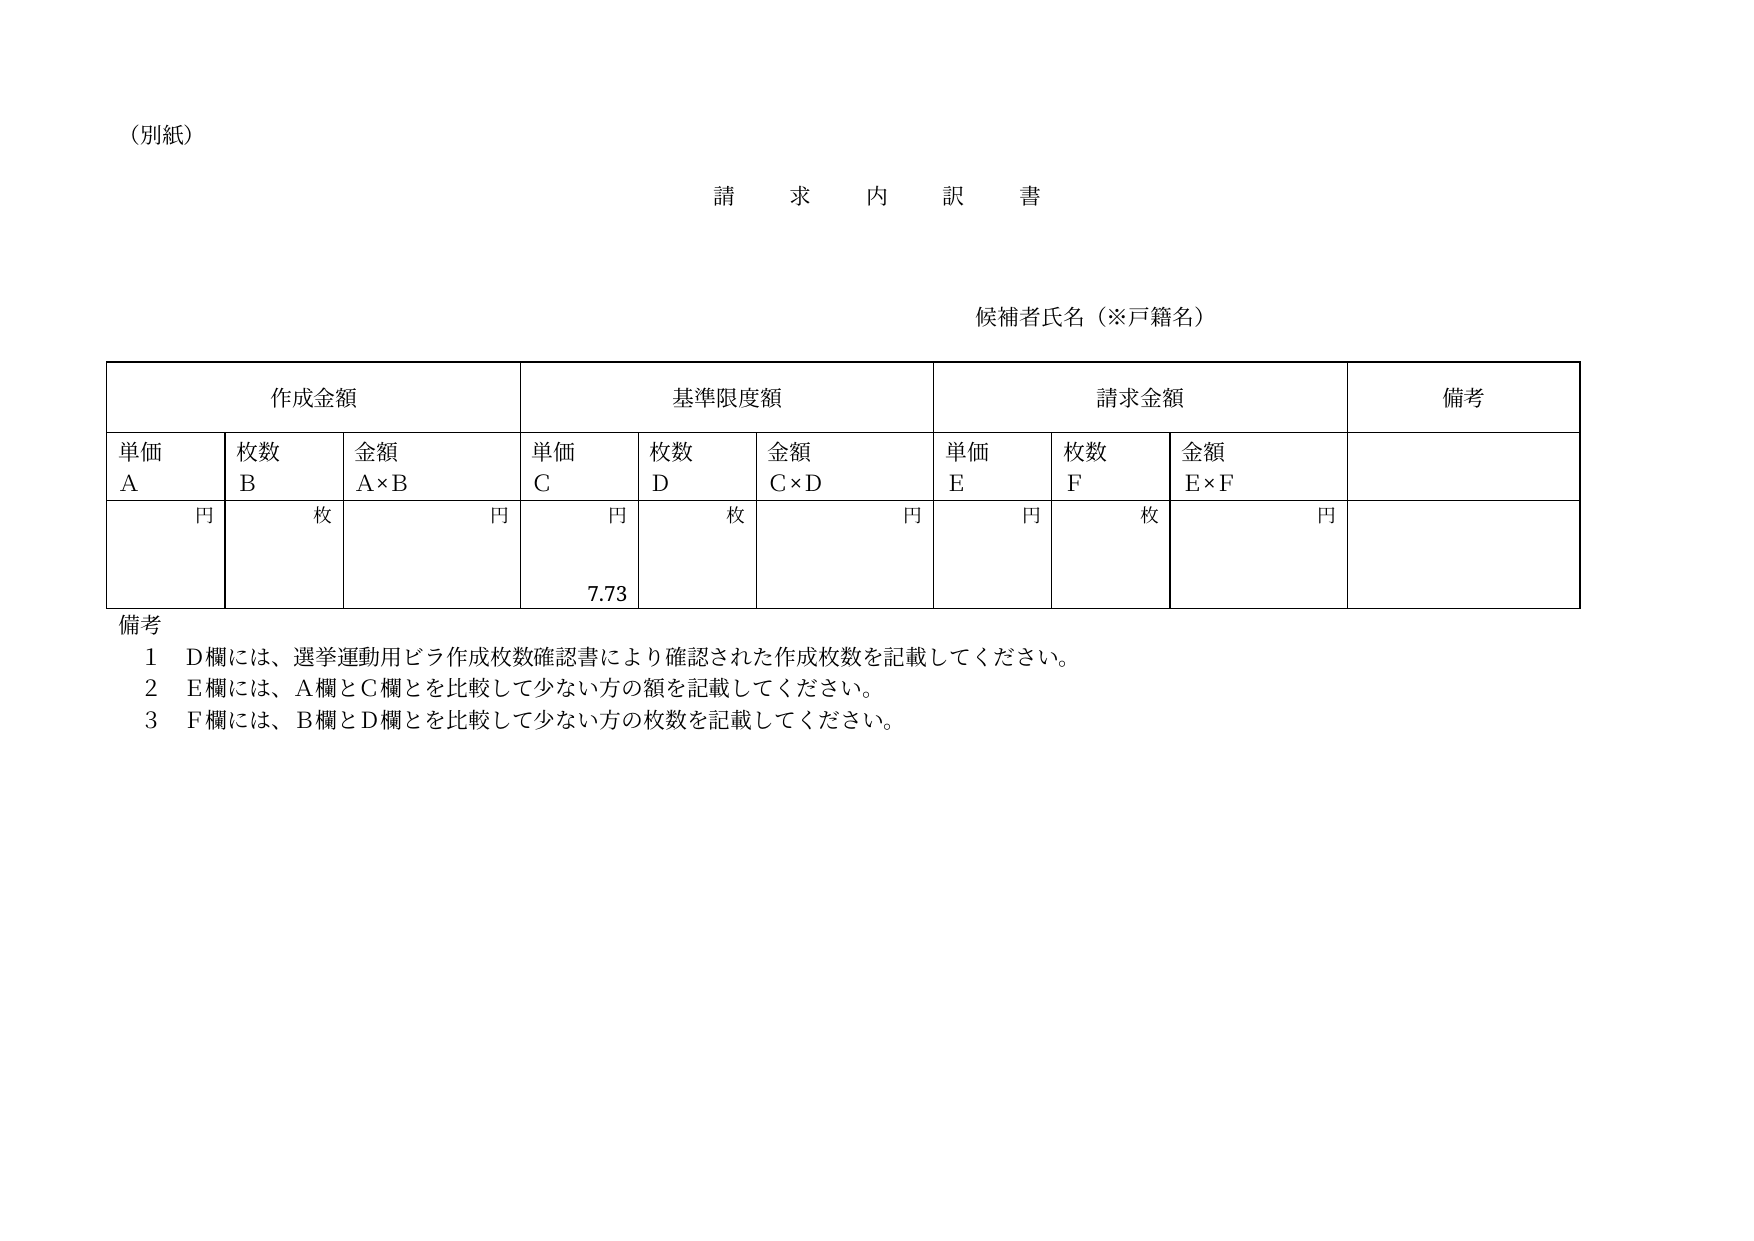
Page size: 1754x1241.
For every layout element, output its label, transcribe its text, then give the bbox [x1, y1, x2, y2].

table_cell [1348, 433, 1579, 500]
table_cell 円 7.73 [521, 501, 638, 607]
text ２ Ｅ欄には、Ａ欄とＣ欄とを比較して少ない方の額を記載してください。 [118, 671, 1636, 703]
table_cell [1348, 501, 1579, 607]
table_cell 枚 [639, 501, 756, 607]
table_cell 単価 Ｃ [521, 433, 638, 500]
table_cell 金額 Ｅ×Ｆ [1171, 433, 1347, 500]
table_header 請求金額 [934, 363, 1347, 432]
table_cell 円 [757, 501, 933, 607]
table_cell 枚数 Ｄ [639, 433, 756, 500]
text １ Ｄ欄には、選挙運動用ビラ作成枚数確認書により確認された作成枚数を記載してください。 [118, 640, 1636, 671]
table_cell 枚数 Ｆ [1052, 433, 1169, 500]
table_cell 単価 Ａ [107, 433, 224, 500]
table_cell 金額 Ｃ×Ｄ [757, 433, 933, 500]
table_cell 枚 [1052, 501, 1169, 607]
table_cell 枚 [226, 501, 343, 607]
table_cell 円 [344, 501, 520, 607]
table_cell 円 [934, 501, 1051, 607]
text 備考 [118, 608, 1636, 640]
table_header 作成金額 [107, 363, 520, 432]
table_cell 円 [107, 501, 224, 607]
table_cell 枚数 Ｂ [226, 433, 343, 500]
text 候補者氏名（※戸籍名） [118, 300, 1636, 332]
text 請求内訳書 [118, 179, 1636, 211]
table_cell 単価 Ｅ [934, 433, 1051, 500]
table_header 基準限度額 [521, 363, 933, 432]
table_header 備考 [1348, 363, 1579, 432]
table_cell 円 [1171, 501, 1347, 607]
text ３ Ｆ欄には、Ｂ欄とＤ欄とを比較して少ない方の枚数を記載してください。 [118, 703, 1636, 734]
table_cell 金額 Ａ×Ｂ [344, 433, 520, 500]
text （別紙） [118, 118, 1636, 149]
